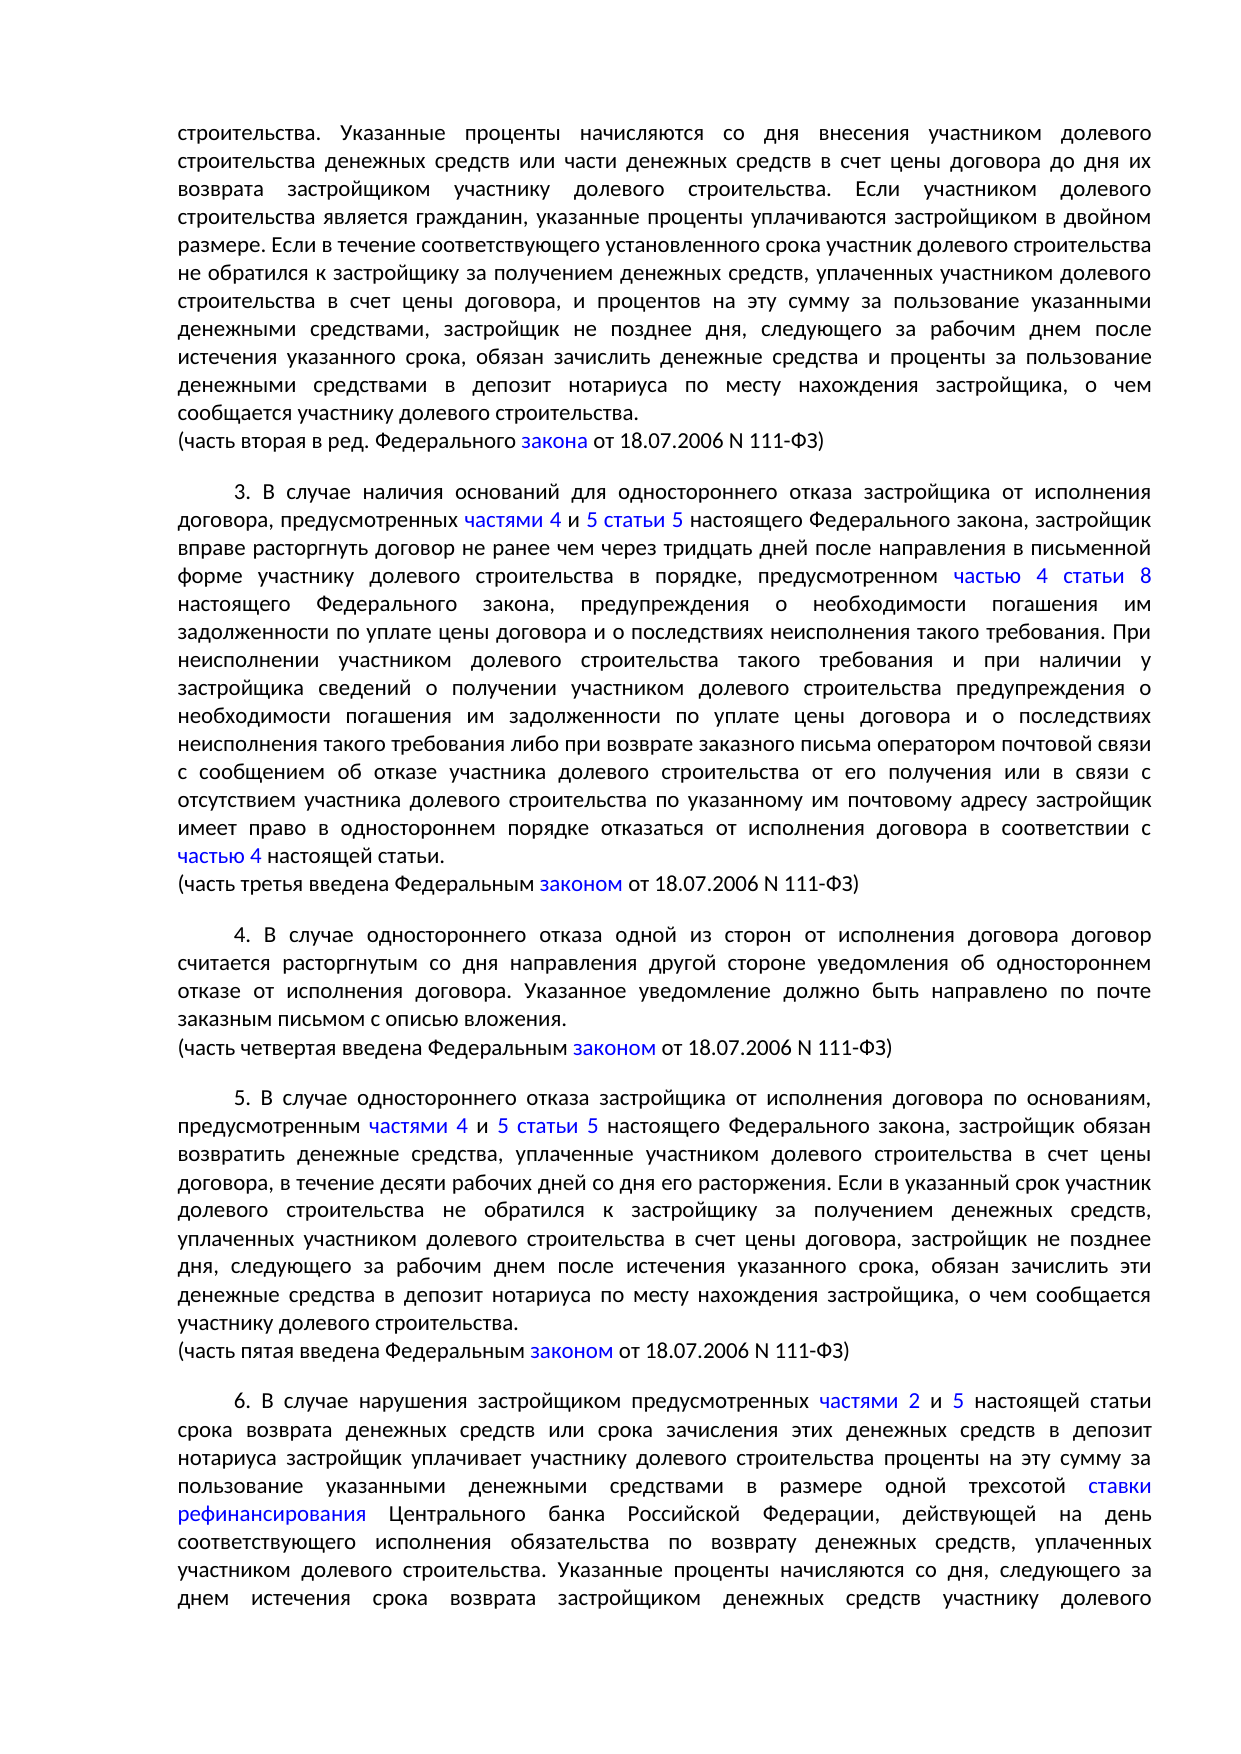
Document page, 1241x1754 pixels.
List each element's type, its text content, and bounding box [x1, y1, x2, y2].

text 3. В случае наличия оснований для одностороннего отказа застройщика от исполнения договора, предусмотренных частями 4 и 5 статьи 5 настоящего Федерального закона, застройщик вправе расторгнуть договор не ранее чем через тридцать дней после направления в письменной форме участнику долевого строительства в порядке, предусмотренном частью 4 статьи 8 настоящего Федерального закона, предупреждения о необходимости погашения им задолженности по уплате цены договора и о последствиях неисполнения такого требования. При неисполнении участником долевого строительства такого требования и при наличии у застройщика сведений о получении участником долевого строительства предупреждения о необходимости погашения им задолженности по уплате цены договора и о последствиях неисполнения такого требования либо при возврате заказного письма оператором почтовой связи с сообщением об отказе участника долевого строительства от его получения или в связи с отсутствием участника долевого строительства по указанному им почтовому адресу застройщик имеет право в одностороннем порядке отказаться от исполнения договора в соответствии с частью 4 настоящей статьи. [177, 477, 1152, 869]
text 4. В случае одностороннего отказа одной из сторон от исполнения договора договор считается расторгнутым со дня направления другой стороне уведомления об одностороннем отказе от исполнения договора. Указанное уведомление должно быть направлено по почте заказным письмом с описью вложения. [177, 921, 1152, 1033]
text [177, 1387, 1152, 1611]
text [177, 118, 1152, 426]
text (часть третья введена Федеральным законом от 18.07.2006 N 111-ФЗ) [177, 869, 1152, 898]
text (часть четвертая введена Федеральным законом от 18.07.2006 N 111-ФЗ) [177, 1033, 1152, 1061]
text 5. В случае одностороннего отказа застройщика от исполнения договора по основаниям, предусмотренным частями 4 и 5 статьи 5 настоящего Федерального закона, застройщик обязан возвратить денежные средства, уплаченные участником долевого строительства в счет цены договора, в течение десяти рабочих дней со дня его расторжения. Если в указанный срок участник долевого строительства не обратился к застройщику за получением денежных средств, уплаченных участником долевого строительства в счет цены договора, застройщик не позднее дня, следующего за рабочим днем после истечения указанного срока, обязан зачислить эти денежные средства в депозит нотариуса по месту нахождения застройщика, о чем сообщается участнику долевого строительства. [177, 1083, 1152, 1336]
text (часть вторая в ред. Федерального закона от 18.07.2006 N 111-ФЗ) [177, 426, 1152, 454]
text (часть пятая введена Федеральным законом от 18.07.2006 N 111-ФЗ) [177, 1336, 1152, 1364]
